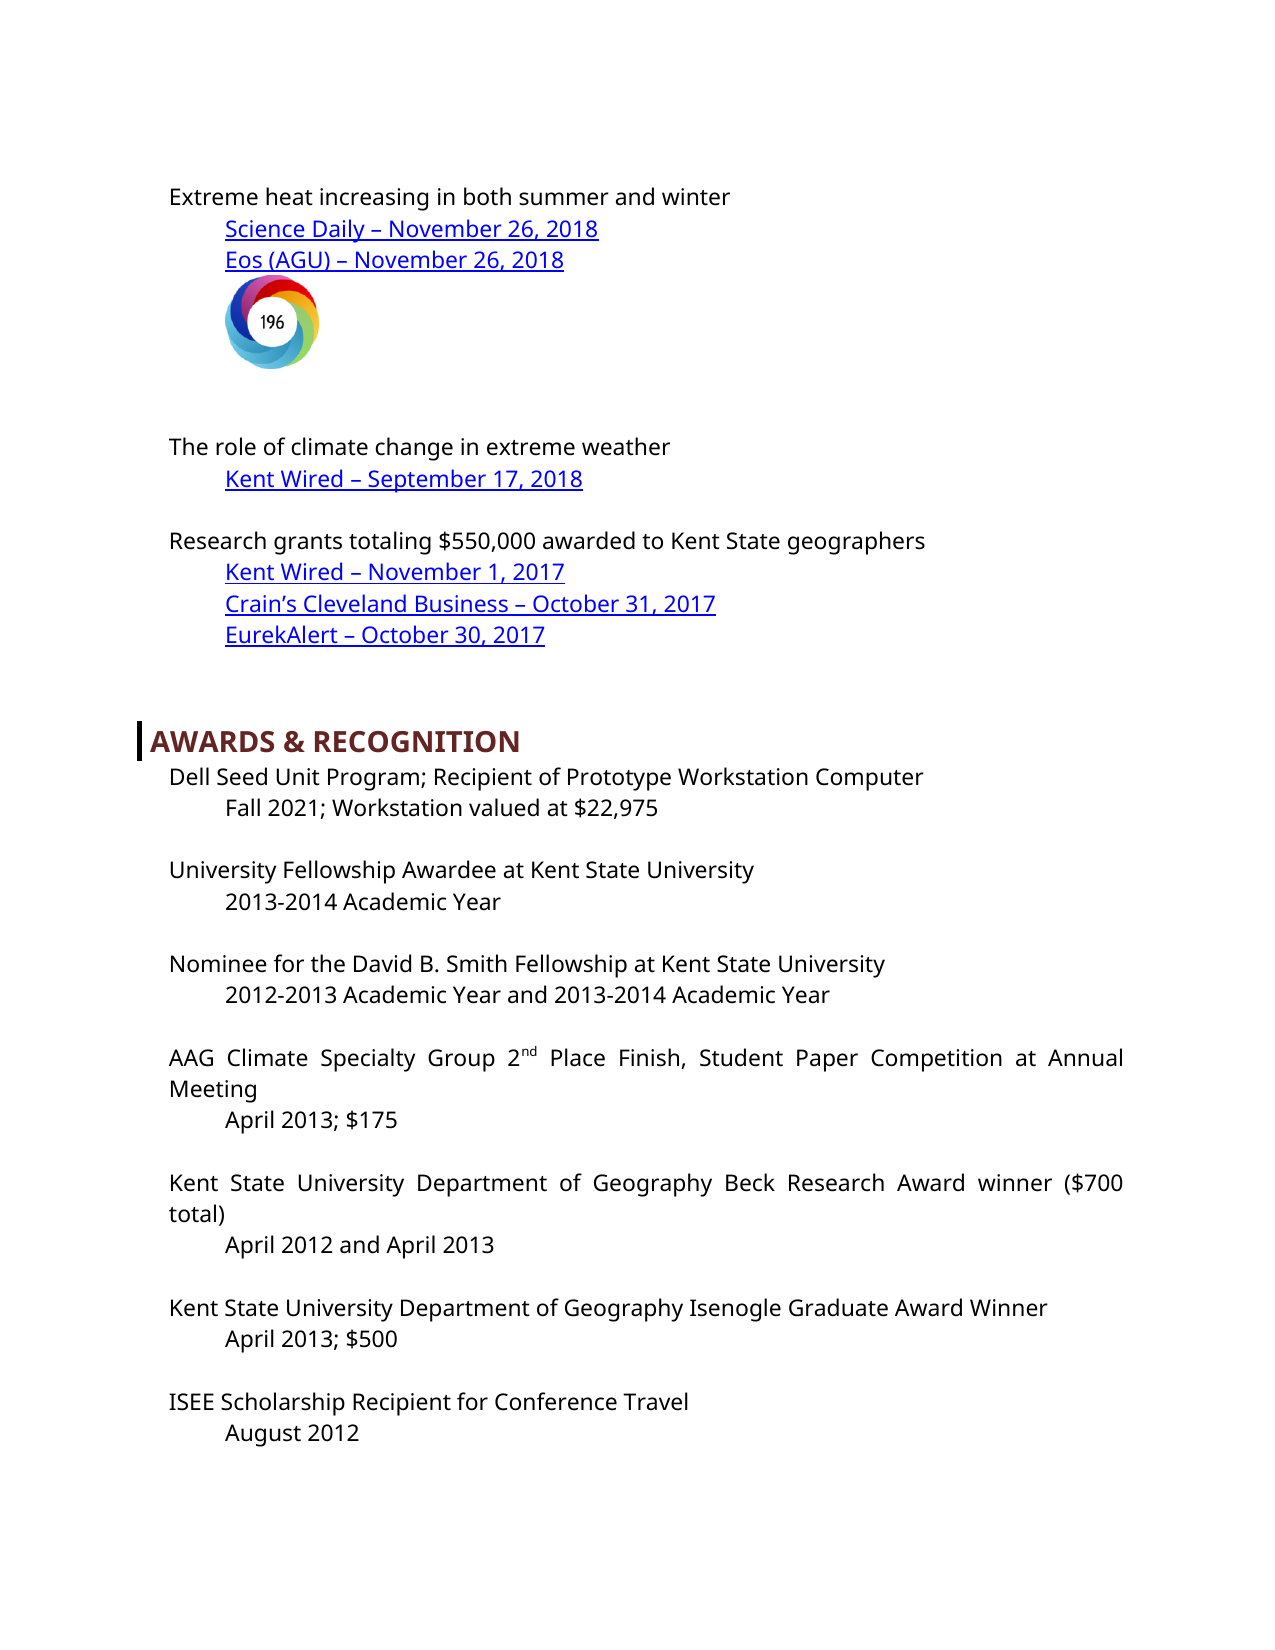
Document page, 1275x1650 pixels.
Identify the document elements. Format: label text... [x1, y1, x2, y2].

text Extreme heat increasing in both summer and winter [169, 181, 1125, 212]
text University Fellowship Awardee at Kent State University [169, 854, 1125, 886]
text April 2013; $500 [169, 1323, 1125, 1354]
text Nominee for the David B. Smith Fellowship at Kent State University [169, 948, 1125, 979]
subtitle AWARDS & RECOGNITION [150, 721, 1125, 761]
picture [225, 275, 319, 369]
text Science Daily – November 26, 2018 [169, 212, 1125, 244]
text EurekAlert – October 30, 2017 [169, 619, 1125, 650]
text 2013-2014 Academic Year [169, 886, 1125, 917]
text 2012-2013 Academic Year and 2013-2014 Academic Year [187, 979, 1125, 1011]
text August 2012 [169, 1417, 1125, 1448]
text Kent Wired – November 1, 2017 [169, 556, 1125, 587]
text AAG Climate Specialty Group 2nd Place Finish, Student Paper Competition at Annual Meeting [169, 1042, 1125, 1104]
text Kent Wired – September 17, 2018 [169, 462, 1125, 494]
text Research grants totaling $550,000 awarded to Kent State geographers [169, 525, 1125, 556]
text Kent State University Department of Geography Isenogle Graduate Award Winner [169, 1292, 1125, 1323]
text April 2013; $175 [225, 1104, 1125, 1136]
text The role of climate change in extreme weather [169, 431, 1125, 462]
text Crain’s Cleveland Business – October 31, 2017 [169, 587, 1125, 619]
text Kent State University Department of Geography Beck Research Award winner ($700 total) [169, 1167, 1125, 1229]
text ISEE Scholarship Recipient for Conference Travel [169, 1386, 1125, 1417]
text Fall 2021; Workstation valued at $22,975 [169, 792, 1125, 823]
text April 2012 and April 2013 [169, 1229, 1125, 1261]
text Eos (AGU) – November 26, 2018 [169, 244, 1125, 275]
text Dell Seed Unit Program; Recipient of Prototype Workstation Computer [169, 761, 1125, 792]
